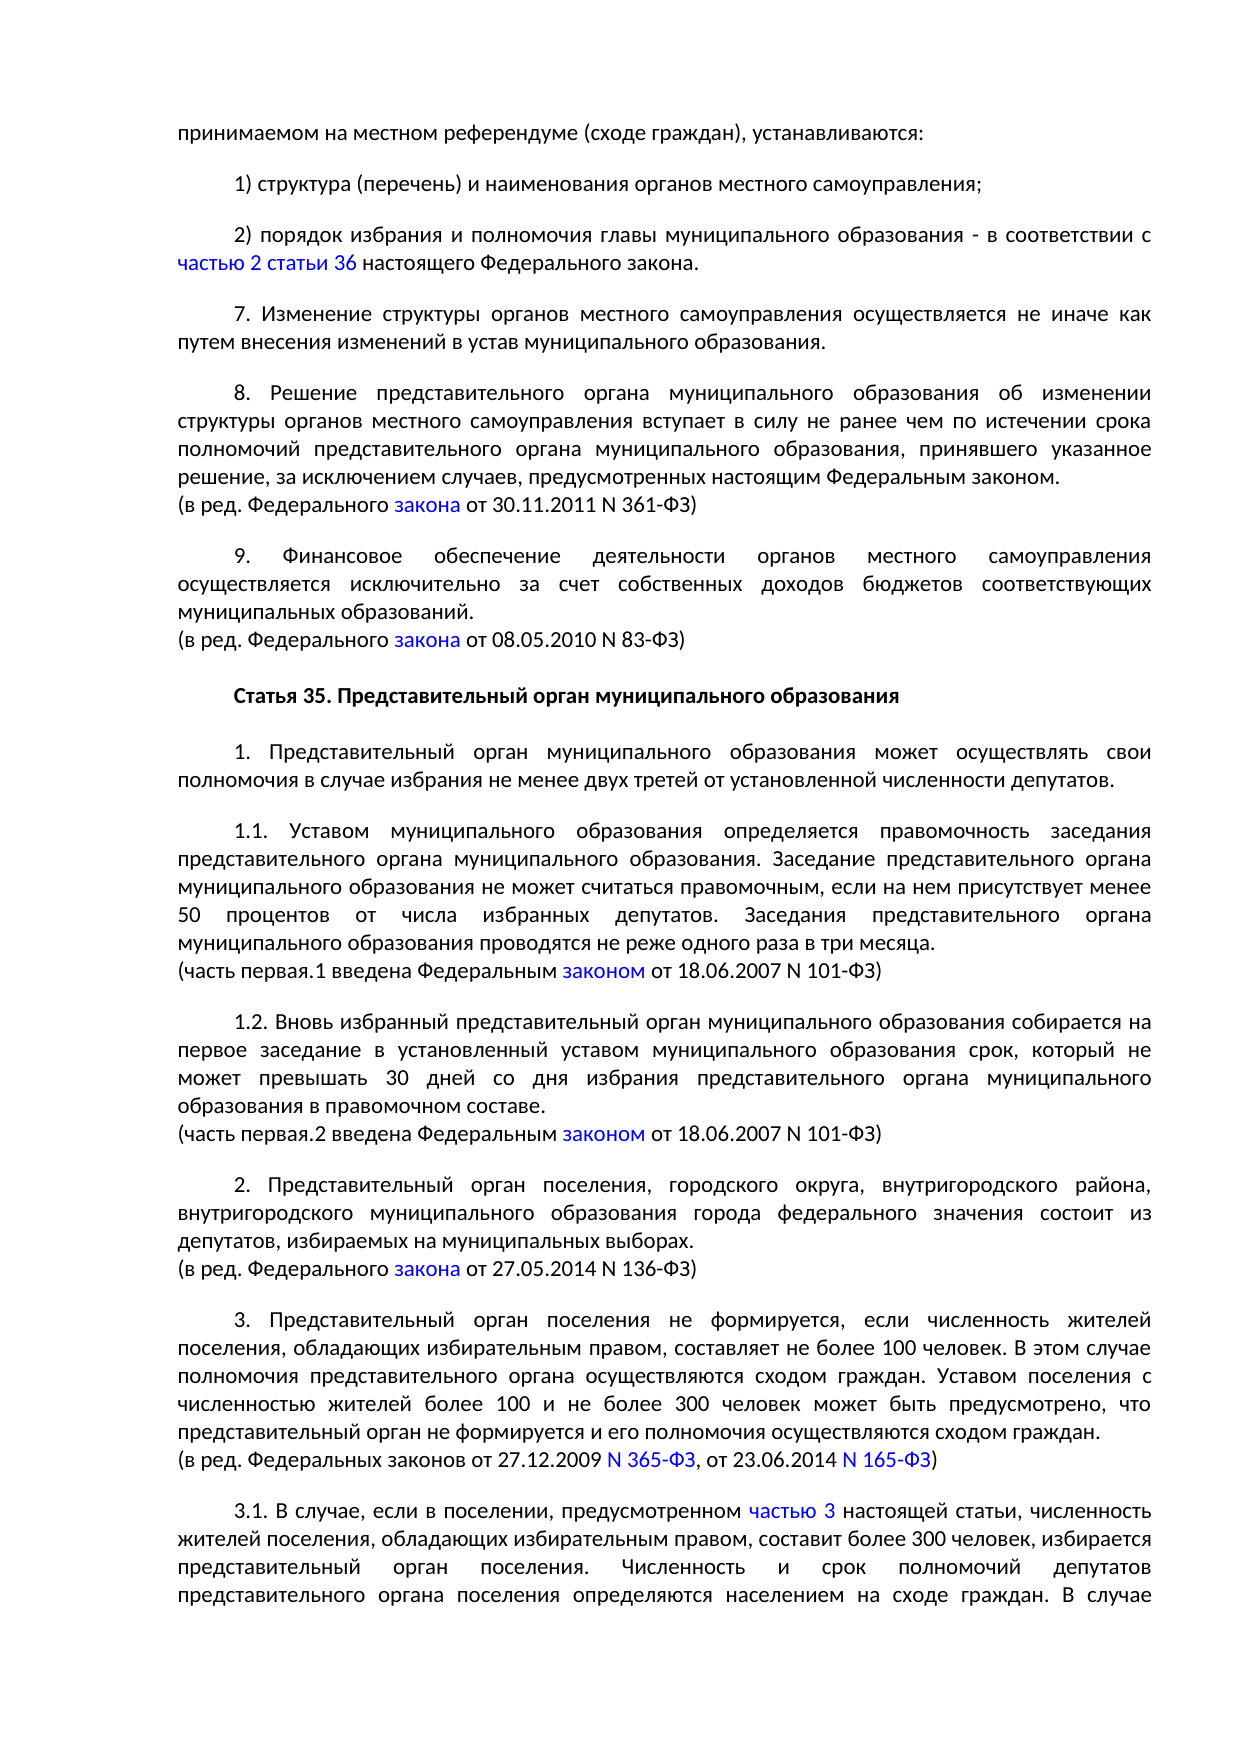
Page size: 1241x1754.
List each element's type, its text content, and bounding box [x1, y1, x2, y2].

text 2) порядок избрания и полномочия главы муниципального образования - в соответствии с частью 2 статьи 36 настоящего Федерального закона. [177, 220, 1152, 276]
text 3. Представительный орган поселения не формируется, если численность жителей поселения, обладающих избирательным правом, составляет не более 100 человек. В этом случае полномочия представительного органа осуществляются сходом граждан. Уставом поселения с численностью жителей более 100 и не более 300 человек может быть предусмотрено, что представительный орган не формируется и его полномочия осуществляются сходом граждан. [177, 1305, 1152, 1445]
text 1) структура (перечень) и наименования органов местного самоуправления; [177, 169, 1152, 197]
text 2. Представительный орган поселения, городского округа, внутригородского района, внутригородского муниципального образования города федерального значения состоит из депутатов, избираемых на муниципальных выборах. [177, 1170, 1152, 1254]
text (в ред. Федерального закона от 27.05.2014 N 136-ФЗ) [177, 1254, 1152, 1282]
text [177, 1496, 1152, 1608]
text (в ред. Федеральных законов от 27.12.2009 N 365-ФЗ, от 23.06.2014 N 165-ФЗ) [177, 1445, 1152, 1473]
text (в ред. Федерального закона от 30.11.2011 N 361-ФЗ) [177, 490, 1152, 518]
text 9. Финансовое обеспечение деятельности органов местного самоуправления осуществляется исключительно за счет собственных доходов бюджетов соответствующих муниципальных образований. [177, 541, 1152, 625]
text 7. Изменение структуры органов местного самоуправления осуществляется не иначе как путем внесения изменений в устав муниципального образования. [177, 299, 1152, 355]
text (в ред. Федерального закона от 08.05.2010 N 83-ФЗ) [177, 625, 1152, 653]
text 1. Представительный орган муниципального образования может осуществлять свои полномочия в случае избрания не менее двух третей от установленной численности депутатов. [177, 737, 1152, 793]
title Статья 35. Представительный орган муниципального образования [177, 681, 1152, 709]
text (часть первая.1 введена Федеральным законом от 18.06.2007 N 101-ФЗ) [177, 956, 1152, 984]
text 8. Решение представительного органа муниципального образования об изменении структуры органов местного самоуправления вступает в силу не ранее чем по истечении срока полномочий представительного органа муниципального образования, принявшего указанное решение, за исключением случаев, предусмотренных настоящим Федеральным законом. [177, 378, 1152, 490]
text 1.2. Вновь избранный представительный орган муниципального образования собирается на первое заседание в установленный уставом муниципального образования срок, который не может превышать 30 дней со дня избрания представительного органа муниципального образования в правомочном составе. [177, 1007, 1152, 1119]
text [177, 118, 1152, 146]
text 1.1. Уставом муниципального образования определяется правомочность заседания представительного органа муниципального образования. Заседание представительного органа муниципального образования не может считаться правомочным, если на нем присутствует менее 50 процентов от числа избранных депутатов. Заседания представительного органа муниципального образования проводятся не реже одного раза в три месяца. [177, 816, 1152, 956]
text (часть первая.2 введена Федеральным законом от 18.06.2007 N 101-ФЗ) [177, 1119, 1152, 1147]
